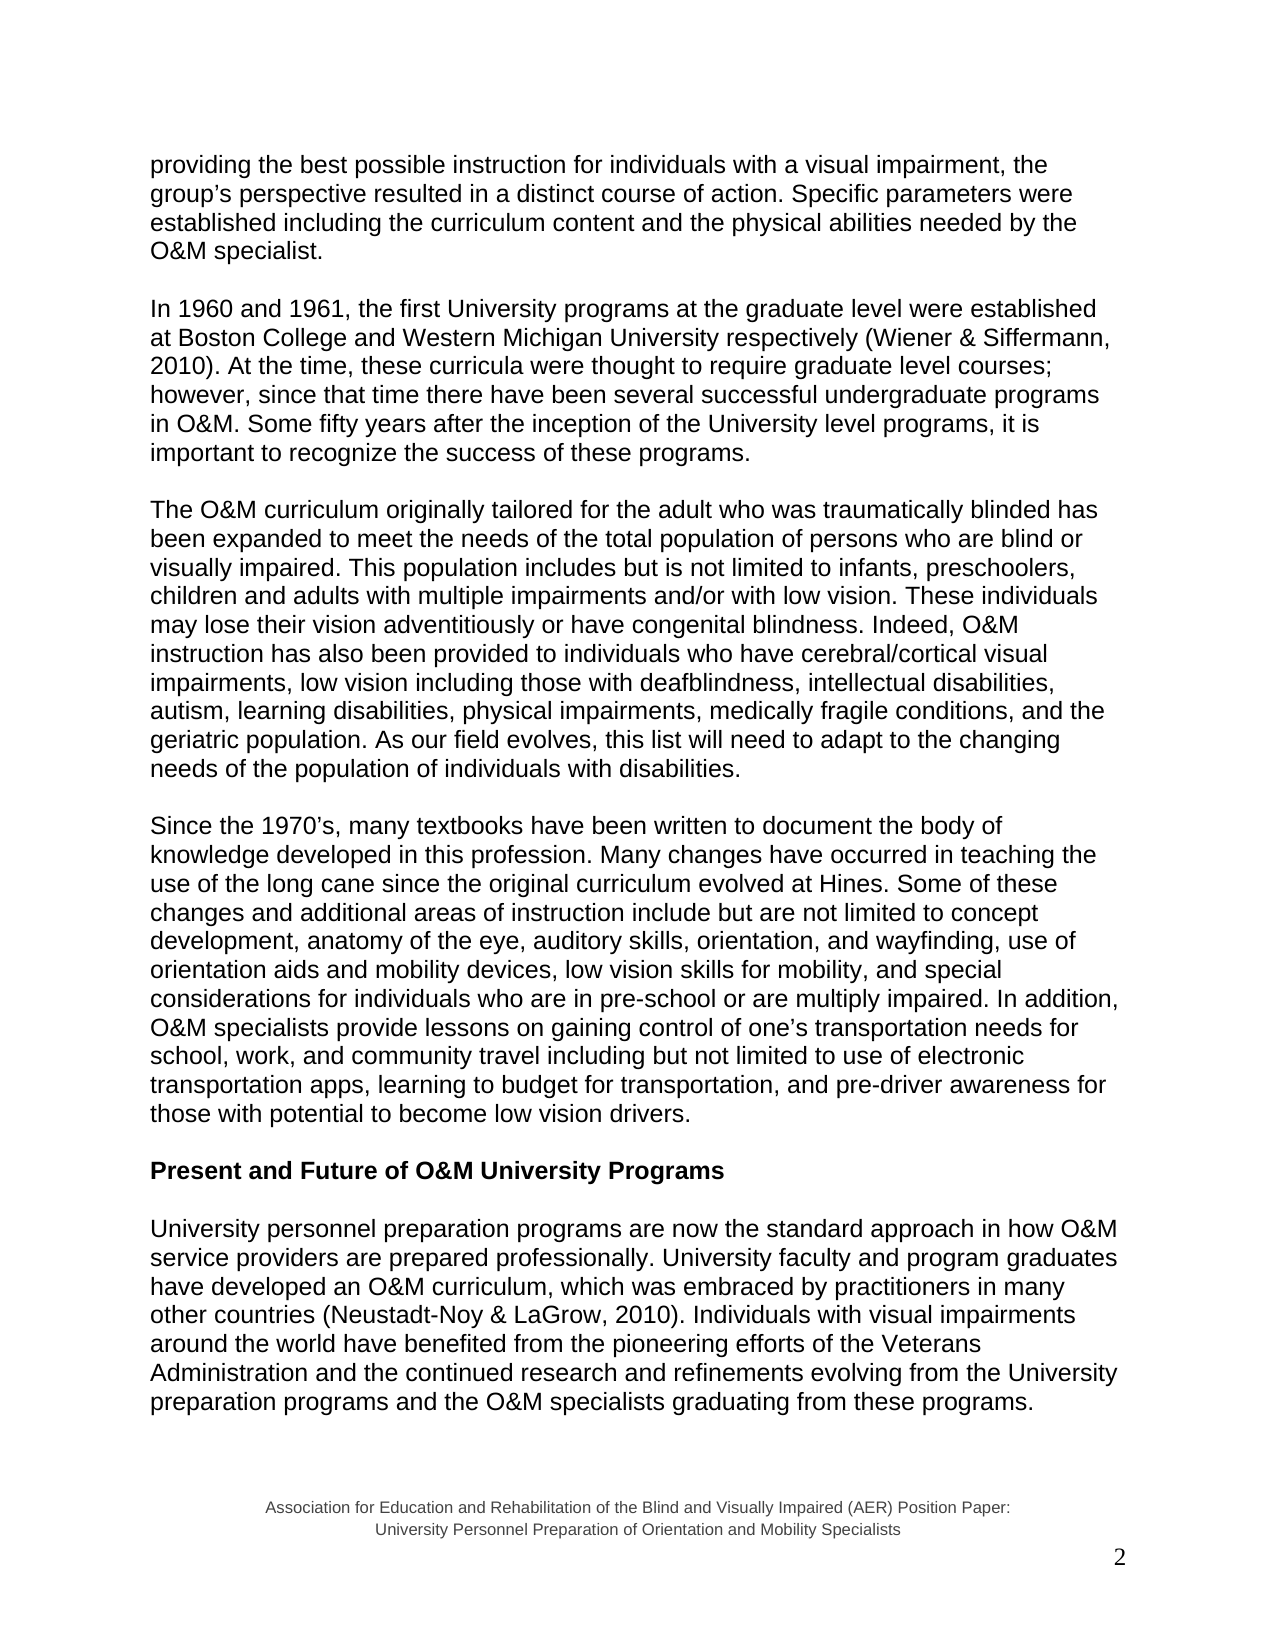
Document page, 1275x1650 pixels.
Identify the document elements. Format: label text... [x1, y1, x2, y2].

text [150, 150, 1125, 1185]
text University personnel preparation programs are now the standard approach in how O&M service providers are prepared professionally. University faculty and program graduates have developed an O&M curriculum, which was embraced by practitioners in many other countries (Neustadt-Noy & LaGrow, 2010). Individuals with visual impairments around the world have benefited from the pioneering efforts of the Veterans Administration and the continued research and refinements evolving from the University preparation programs and the O&M specialists graduating from these programs. [150, 1214, 1125, 1415]
